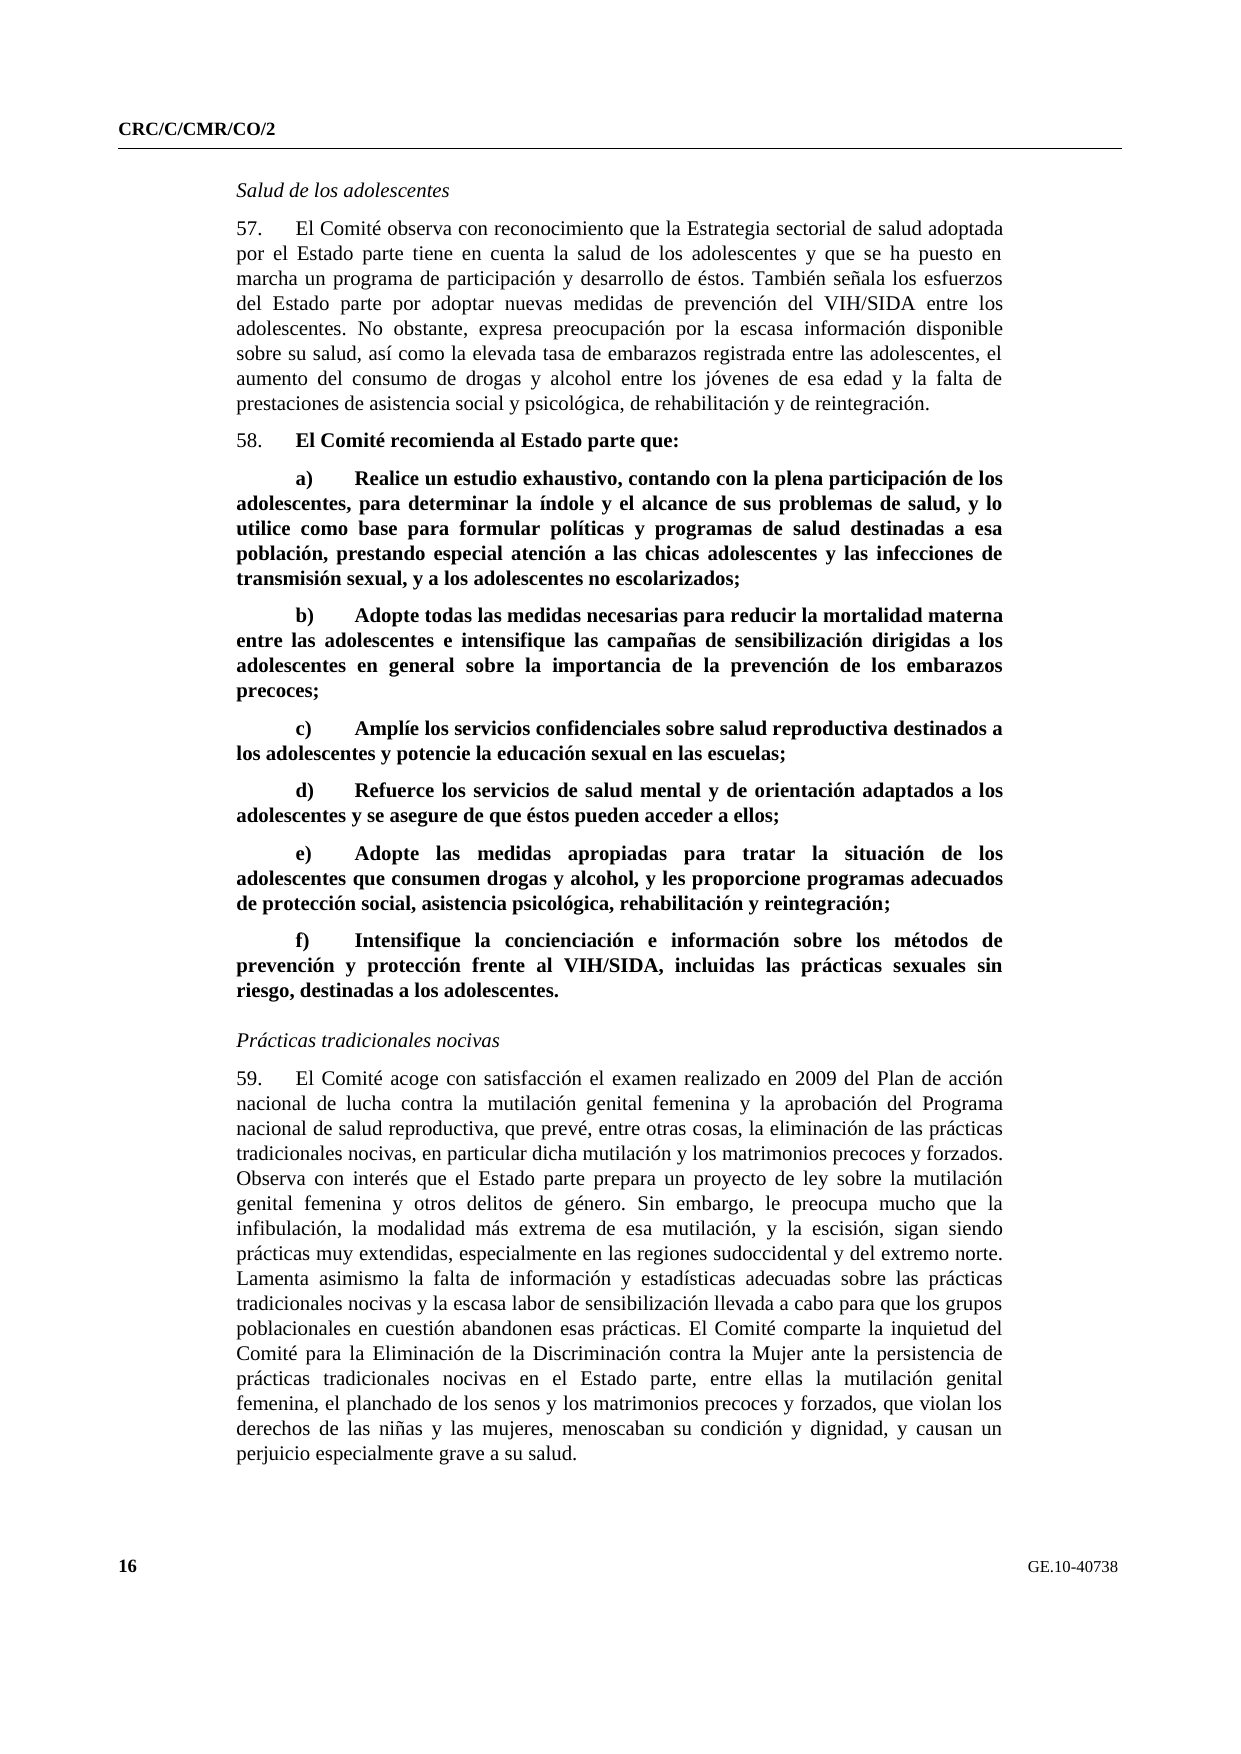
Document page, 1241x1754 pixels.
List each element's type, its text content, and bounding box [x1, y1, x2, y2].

text Salud de los adolescentes [118, 177, 1004, 202]
text e) Adopte las medidas apropiadas para tratar la situación de los adolescentes que consumen drogas y alcohol, y les proporcione programas adecuados de protección social, asistencia psicológica, rehabilitación y reintegración; [236, 840, 1004, 915]
text d) Refuerce los servicios de salud mental y de orientación adaptados a los adolescentes y se asegure de que éstos pueden acceder a ellos; [236, 777, 1004, 827]
text f) Intensifique la concienciación e información sobre los métodos de prevención y protección frente al VIH/SIDA, incluidas las prácticas sexuales sin riesgo, destinadas a los adolescentes. [236, 927, 1004, 1002]
text a) Realice un estudio exhaustivo, contando con la plena participación de los adolescentes, para determinar la índole y el alcance de sus problemas de salud, y lo utilice como base para formular políticas y programas de salud destinadas a esa población, prestando especial atención a las chicas adolescentes y las infecciones de transmisión sexual, y a los adolescentes no escolarizados; [236, 465, 1004, 590]
text 59. El Comité acoge con satisfacción el examen realizado en 2009 del Plan de acción nacional de lucha contra la mutilación genital femenina y la aprobación del Programa nacional de salud reproductiva, que prevé, entre otras cosas, la eliminación de las prácticas tradicionales nocivas, en particular dicha mutilación y los matrimonios precoces y forzados. Observa con interés que el Estado parte prepara un proyecto de ley sobre la mutilación genital femenina y otros delitos de género. Sin embargo, le preocupa mucho que la infibulación, la modalidad más extrema de esa mutilación, y la escisión, sigan siendo prácticas muy extendidas, especialmente en las regiones sudoccidental y del extremo norte. Lamenta asimismo la falta de información y estadísticas adecuadas sobre las prácticas tradicionales nocivas y la escasa labor de sensibilización llevada a cabo para que los grupos poblacionales en cuestión abandonen esas prácticas. El Comité comparte la inquietud del Comité para la Eliminación de la Discriminación contra la Mujer ante la persistencia de prácticas tradicionales nocivas en el Estado parte, entre ellas la mutilación genital femenina, el planchado de los senos y los matrimonios precoces y forzados, que violan los derechos de las niñas y las mujeres, menoscaban su condición y dignidad, y causan un perjuicio especialmente grave a su salud. [236, 1065, 1004, 1465]
text b) Adopte todas las medidas necesarias para reducir la mortalidad materna entre las adolescentes e intensifique las campañas de sensibilización dirigidas a los adolescentes en general sobre la importancia de la prevención de los embarazos precoces; [236, 602, 1004, 702]
text Prácticas tradicionales nocivas [118, 1027, 1004, 1052]
text 58. El Comité recomienda al Estado parte que: [236, 427, 1004, 452]
text c) Amplíe los servicios confidenciales sobre salud reproductiva destinados a los adolescentes y potencie la educación sexual en las escuelas; [236, 715, 1004, 765]
text 57. El Comité observa con reconocimiento que la Estrategia sectorial de salud adoptada por el Estado parte tiene en cuenta la salud de los adolescentes y que se ha puesto en marcha un programa de participación y desarrollo de éstos. También señala los esfuerzos del Estado parte por adoptar nuevas medidas de prevención del VIH/SIDA entre los adolescentes. No obstante, expresa preocupación por la escasa información disponible sobre su salud, así como la elevada tasa de embarazos registrada entre las adolescentes, el aumento del consumo de drogas y alcohol entre los jóvenes de esa edad y la falta de prestaciones de asistencia social y psicológica, de rehabilitación y de reintegración. [236, 215, 1004, 415]
